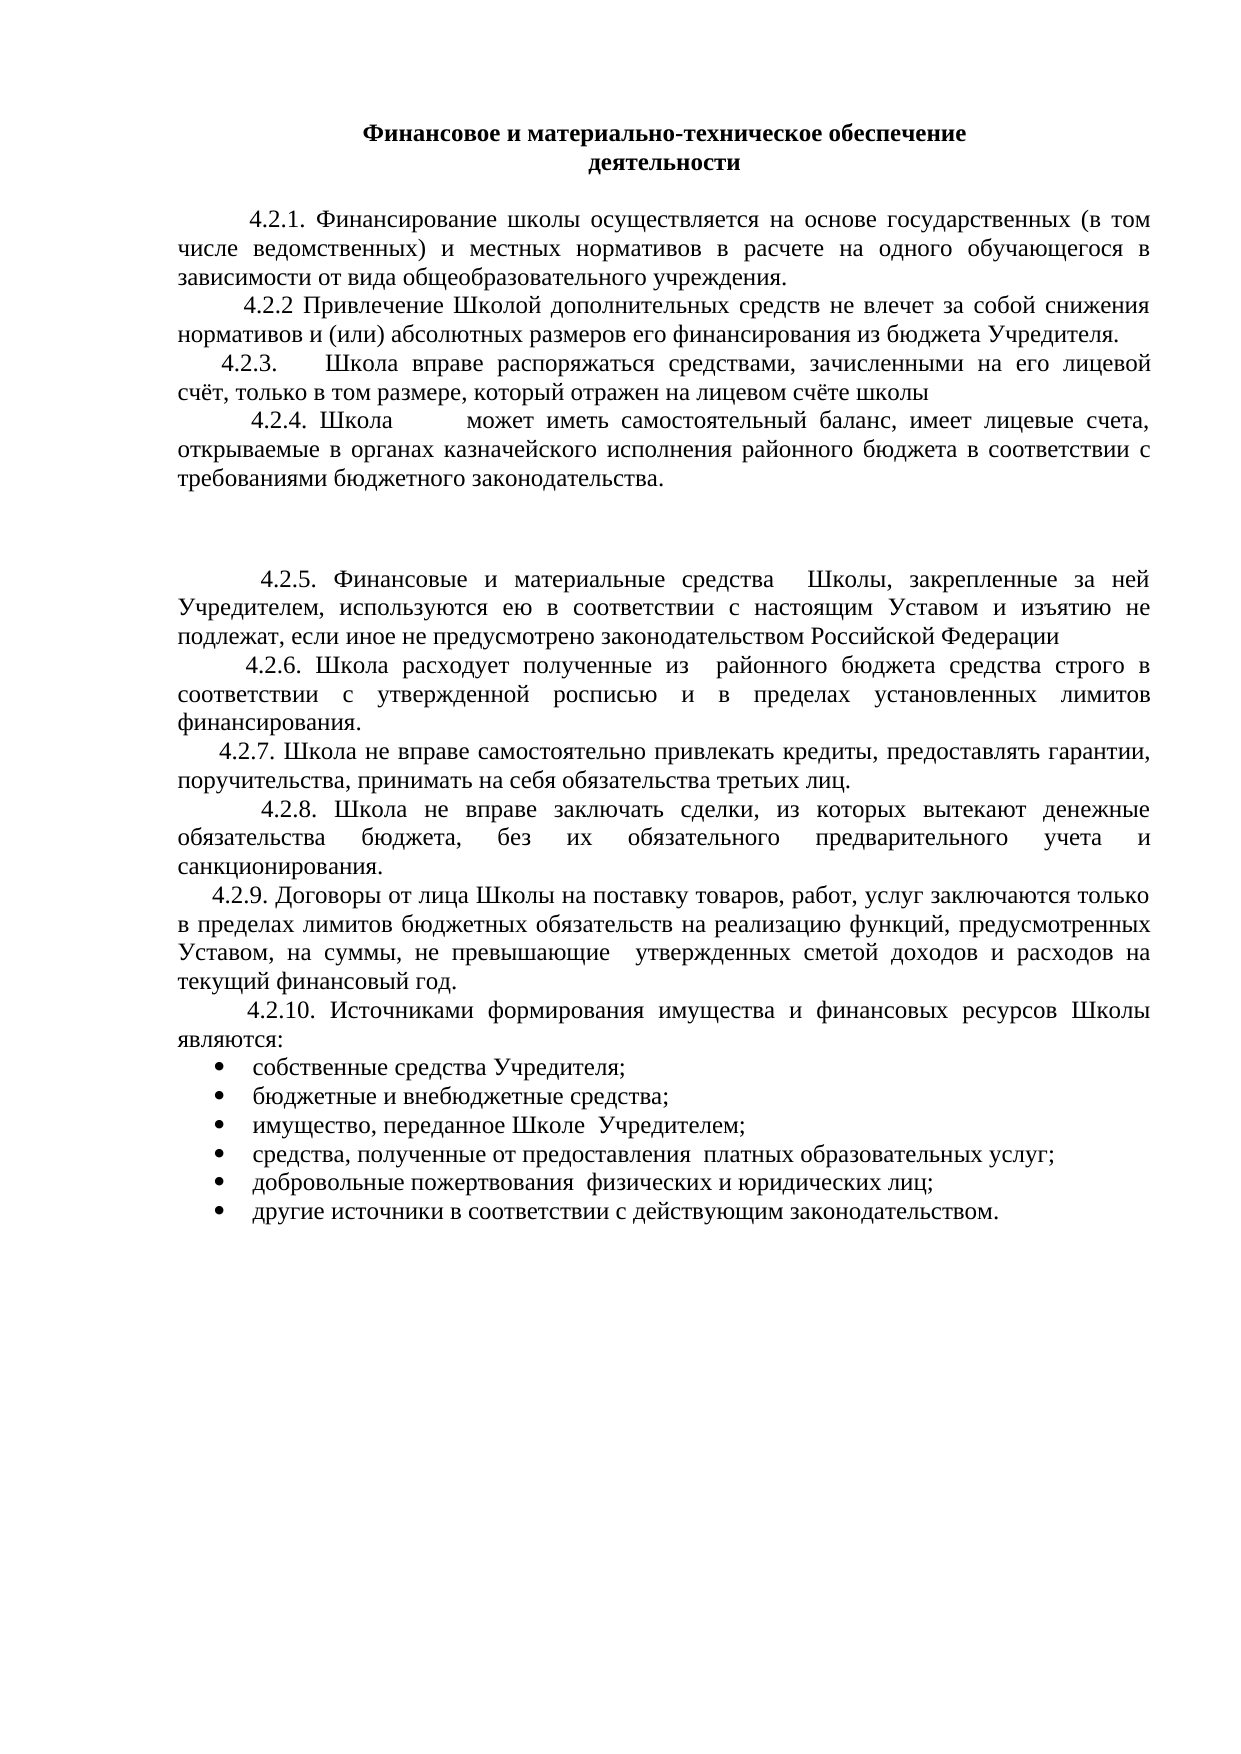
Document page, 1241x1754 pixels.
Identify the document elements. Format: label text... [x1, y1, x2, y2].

text 4.2.1. Финансирование школы осуществляется на основе государственных (в том числе ведомственных) и местных нормативов в расчете на одного обучающегося в зависимости от вида общеобразовательного учреждения. [177, 204, 1152, 291]
text 4.2.8. Школа не вправе заключать сделки, из которых вытекают денежные обязательства бюджета, без их обязательного предварительного учета и санкционирования. [177, 794, 1152, 880]
list другие источники в соответствии с действующим законодательством. [215, 1196, 1152, 1225]
list средства, полученные от предоставления платных образовательных услуг; [215, 1139, 1152, 1167]
text 4.2.9. Договоры от лица Школы на поставку товаров, работ, услуг заключаются только в пределах лимитов бюджетных обязательств на реализацию функций, предусмотренных Уставом, на суммы, не превышающие утвержденных сметой доходов и расходов на текущий финансовый год. [177, 880, 1152, 995]
text деятельности [177, 147, 1152, 176]
text 4.2.4. Школа может иметь самостоятельный баланс, имеет лицевые счета, открываемые в органах казначейского исполнения районного бюджета в соответствии с требованиями бюджетного законодательства. [177, 406, 1152, 492]
text 4.2.2 Привлечение Школой дополнительных средств не влечет за собой снижения нормативов и (или) абсолютных размеров его финансирования из бюджета Учредителя. [177, 291, 1152, 348]
list добровольные пожертвования физических и юридических лиц; [215, 1167, 1152, 1196]
text 4.2.10. Источниками формирования имущества и финансовых ресурсов Школы являются: [177, 995, 1152, 1052]
list имущество, переданное Школе Учредителем; [215, 1110, 1152, 1139]
text 4.2.7. Школа не вправе самостоятельно привлекать кредиты, предоставлять гарантии, поручительства, принимать на себя обязательства третьих лиц. [177, 736, 1152, 794]
text Финансовое и материально-техническое обеспечение [177, 118, 1152, 147]
list собственные средства Учредителя; [215, 1052, 1152, 1081]
text 4.2.5. Финансовые и материальные средства Школы, закрепленные за ней Учредителем, используются ею в соответствии с настоящим Уставом и изъятию не подлежат, если иное не предусмотрено законодательством Российской Федерации [177, 564, 1152, 650]
text 4.2.3. Школа вправе распоряжаться средствами, зачисленными на его лицевой счёт, только в том размере, который отражен на лицевом счёте школы [177, 348, 1152, 406]
list бюджетные и внебюджетные средства; [215, 1081, 1152, 1110]
text 4.2.6. Школа расходует полученные из районного бюджета средства строго в соответствии с утвержденной росписью и в пределах установленных лимитов финансирования. [177, 650, 1152, 736]
